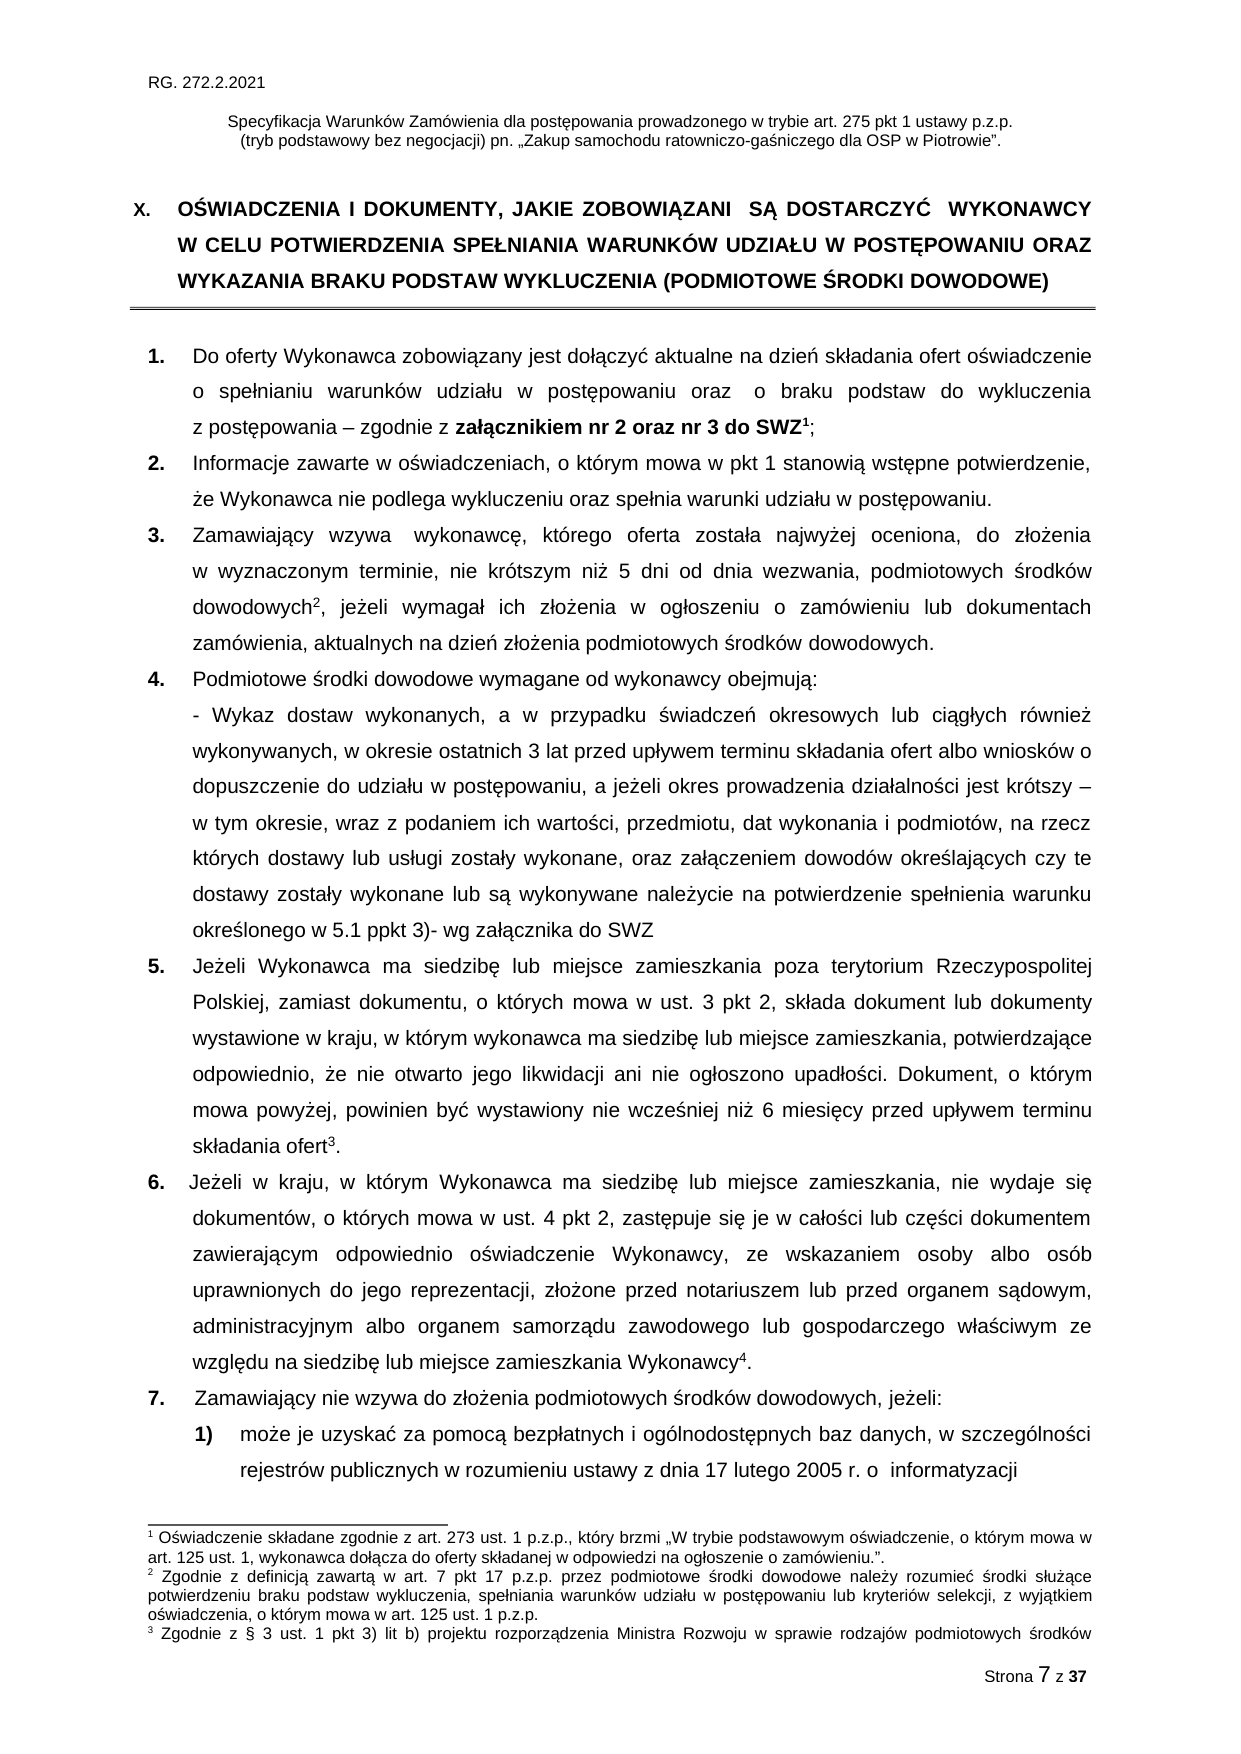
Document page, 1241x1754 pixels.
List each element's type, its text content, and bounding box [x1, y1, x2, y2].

subtitle OŚWIADCZENIA I DOKUMENTY, JAKIE ZOBOWIĄZANI SĄ DOSTARCZYĆ WYKONAWCY W CELU POTWIERDZENIA SPEŁNIANIA WARUNKÓW UDZIAŁU W POSTĘPOWANIU ORAZ WYKAZANIA BRAKU PODSTAW WYKLUCZENIA (PODMIOTOWE ŚRODKI DOWODOWE) [133, 197, 1093, 292]
text - Wykaz dostaw wykonanych, a w przypadku świadczeń okresowych lub ciągłych również wykonywanych, w okresie ostatnich 3 lat przed upływem terminu składania ofert albo wniosków o dopuszczenie do udziału w postępowaniu, a jeżeli okres prowadzenia działalności jest krótszy – w tym okresie, wraz z podaniem ich wartości, przedmiotu, dat wykonania i podmiotów, na rzecz których dostawy lub usługi zostały wykonane, oraz załączeniem dowodów określających czy te dostawy zostały wykonane lub są wykonywane należycie na potwierdzenie spełnienia warunku określonego w 5.1 ppkt 3)- wg załącznika do SWZ [192, 702, 1093, 942]
list Zamawiający nie wzywa do złożenia podmiotowych środków dowodowych, jeżeli: [148, 1386, 1107, 1410]
list Jeżeli Wykonawca ma siedzibę lub miejsce zamieszkania poza terytorium Rzeczypospolitej Polskiej, zamiast dokumentu, o których mowa w ust. 3 pkt 2, składa dokument lub dokumenty wystawione w kraju, w którym wykonawca ma siedzibę lub miejsce zamieszkania, potwierdzające odpowiednio, że nie otwarto jego likwidacji ani nie ogłoszono upadłości. Dokument, o którym mowa powyżej, powinien być wystawiony nie wcześniej niż 6 miesięcy przed upływem terminu składania ofert3. [148, 954, 1093, 1158]
list Do oferty Wykonawca zobowiązany jest dołączyć aktualne na dzień składania ofert oświadczenie o spełnianiu warunków udziału w postępowaniu oraz o braku podstaw do wykluczenia z postępowania – zgodnie z załącznikiem nr 2 oraz nr 3 do SWZ1; [148, 344, 1093, 439]
list Zamawiający wzywa wykonawcę, którego oferta została najwyżej oceniona, do złożenia w wyznaczonym terminie, nie krótszym niż 5 dni od dnia wezwania, podmiotowych środków dowodowych2, jeżeli wymagał ich złożenia w ogłoszeniu o zamówieniu lub dokumentach zamówienia, aktualnych na dzień złożenia podmiotowych środków dowodowych. [148, 523, 1093, 655]
text 1 Oświadczenie składane zgodnie z art. 273 ust. 1 p.z.p., który brzmi „W trybie podstawowym oświadczenie, o którym mowa w art. 125 ust. 1, wykonawca dołącza do oferty składanej w odpowiedzi na ogłoszenie o zamówieniu.”. [148, 1528, 1093, 1567]
list Podmiotowe środki dowodowe wymagane od wykonawcy obejmują: [148, 667, 1107, 691]
text 2 Zgodnie z definicją zawartą w art. 7 pkt 17 p.z.p. przez podmiotowe środki dowodowe należy rozumieć środki służące potwierdzeniu braku podstaw wykluczenia, spełniania warunków udziału w postępowaniu lub kryteriów selekcji, z wyjątkiem oświadczenia, o którym mowa w art. 125 ust. 1 p.z.p. [148, 1567, 1093, 1624]
list Jeżeli w kraju, w którym Wykonawca ma siedzibę lub miejsce zamieszkania, nie wydaje się dokumentów, o których mowa w ust. 4 pkt 2, zastępuje się je w całości lub części dokumentem zawierającym odpowiednio oświadczenie Wykonawcy, ze wskazaniem osoby albo osób uprawnionych do jego reprezentacji, złożone przed notariuszem lub przed organem sądowym, administracyjnym albo organem samorządu zawodowego lub gospodarczego właściwym ze względu na siedzibę lub miejsce zamieszkania Wykonawcy4. [148, 1170, 1093, 1374]
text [148, 1624, 1092, 1643]
list może je uzyskać za pomocą bezpłatnych i ogólnodostępnych baz danych, w szczególności rejestrów publicznych w rozumieniu ustawy z dnia 17 lutego 2005 r. o informatyzacji [194, 1422, 1092, 1482]
list Informacje zawarte w oświadczeniach, o którym mowa w pkt 1 stanowią wstępne potwierdzenie, że Wykonawca nie podlega wykluczeniu oraz spełnia warunki udziału w postępowaniu. [148, 451, 1093, 511]
